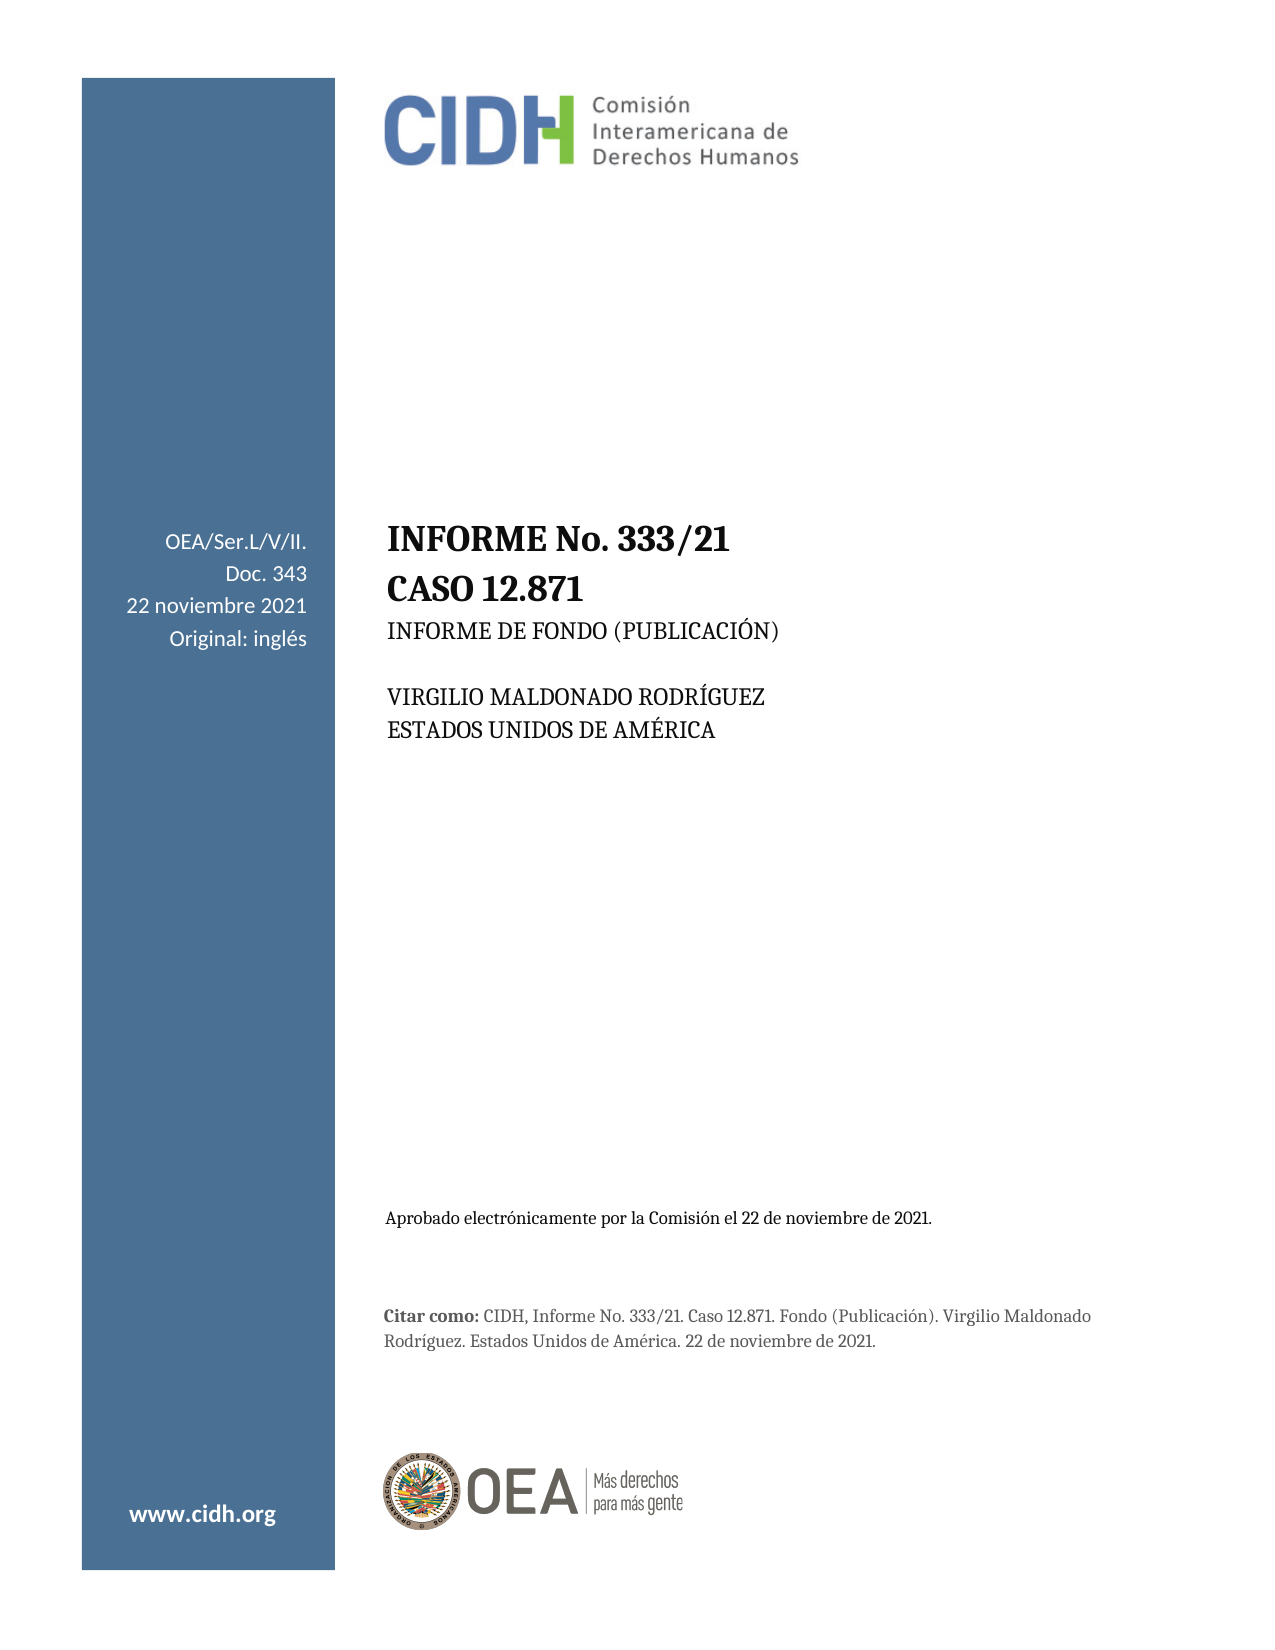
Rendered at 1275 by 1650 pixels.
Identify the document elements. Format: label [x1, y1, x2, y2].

picture [383, 1453, 683, 1530]
picture [375, 87, 810, 172]
